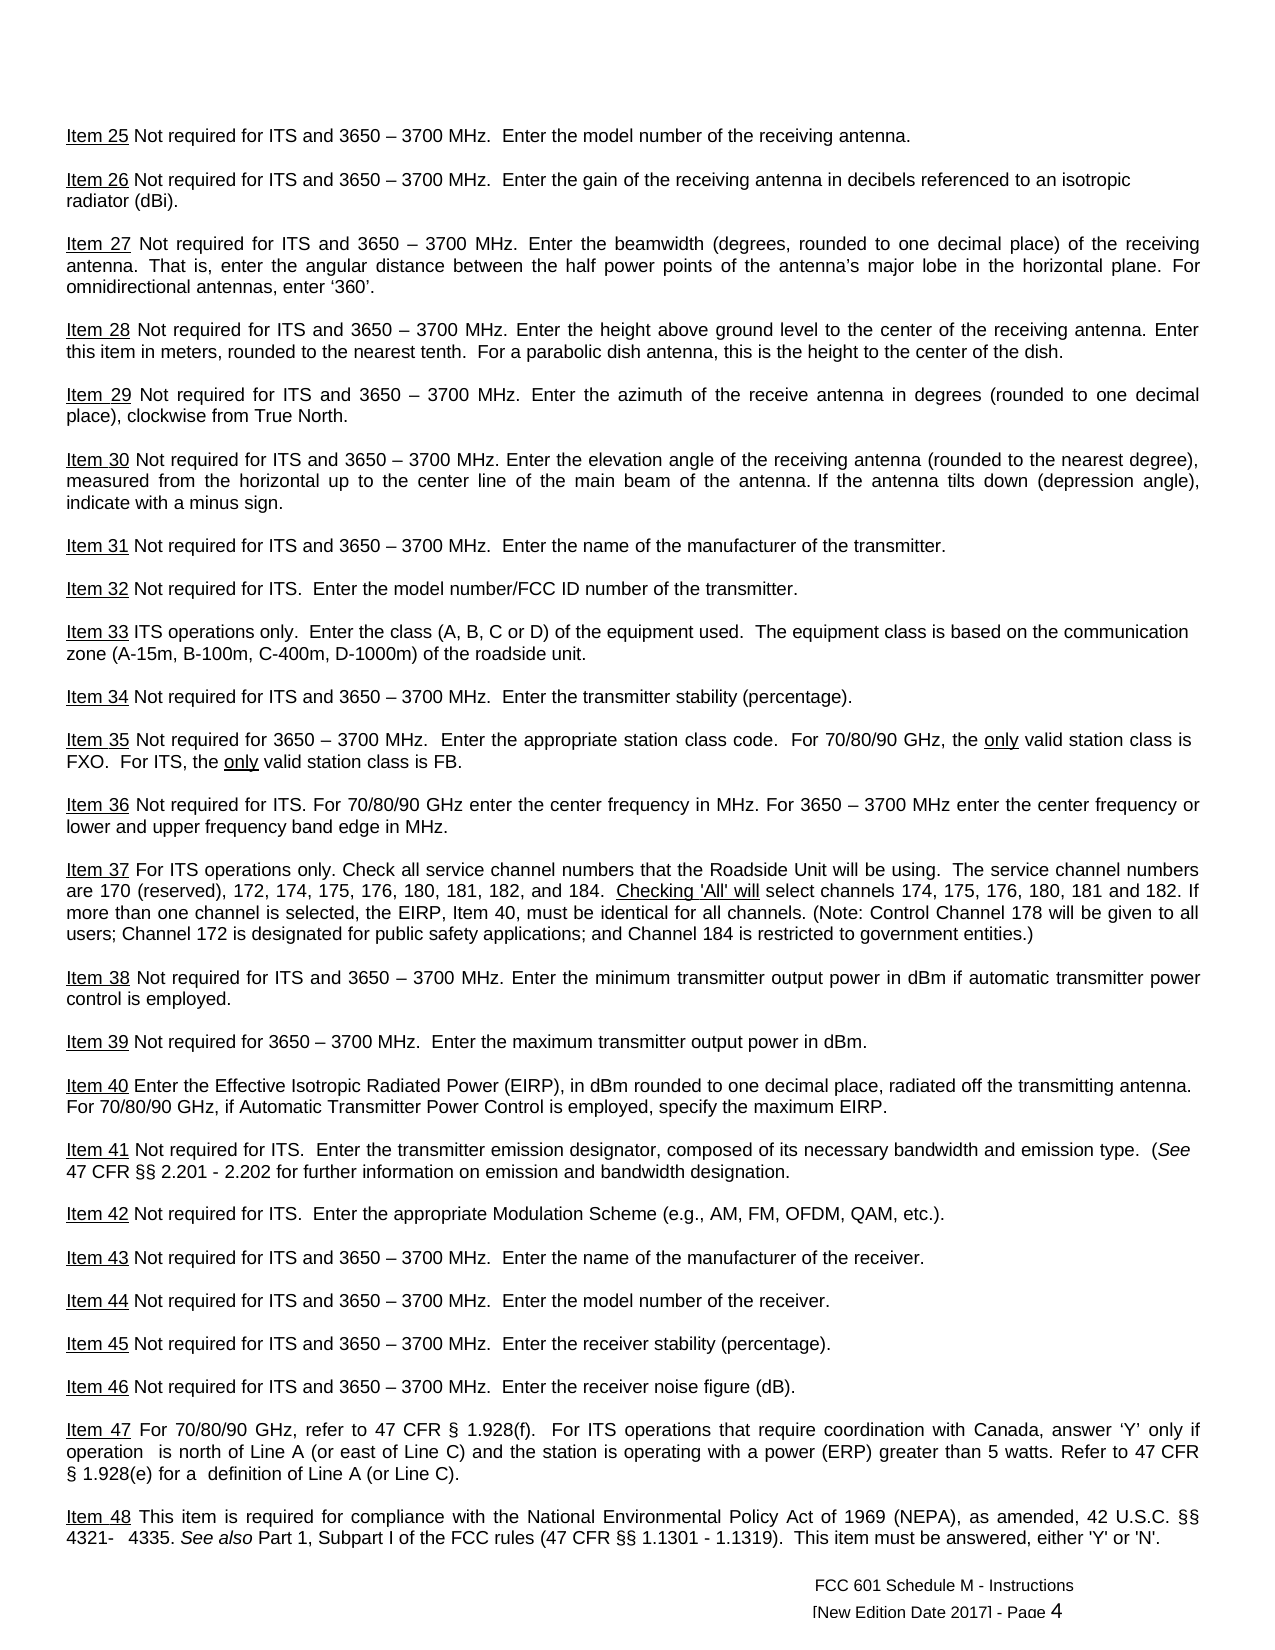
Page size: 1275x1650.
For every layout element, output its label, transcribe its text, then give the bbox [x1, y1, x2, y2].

text Item 26 Not required for ITS and 3650 – 3700 MHz. Enter the gain of the receiving antenna in decibels referenced to an isotropic radiator (dBi). [66, 168, 1184, 212]
text Item 31 Not required for ITS and 3650 – 3700 MHz. Enter the name of the manufacturer of the transmitter. [66, 535, 1212, 556]
text Item 40 Enter the Effective Isotropic Radiated Power (EIRP), in dBm rounded to one decimal place, radiated off the transmitting antenna. For 70/80/90 GHz, if Automatic Transmitter Power Control is employed, specify the maximum EIRP. [66, 1074, 1195, 1117]
text Item 29 Not required for ITS and 3650 – 3700 MHz. Enter the azimuth of the receive antenna in degrees (rounded to one decimal place), clockwise from True North. [66, 384, 1200, 427]
text Item 47 For 70/80/90 GHz, refer to 47 CFR § 1.928(f). For ITS operations that require coordination with Canada, answer ‘Y’ only if operation is north of Line A (or east of Line C) and the station is operating with a power (ERP) greater than 5 watts. Refer to 47 CFR § 1.928(e) for a definition of Line A (or Line C). [66, 1419, 1201, 1484]
text Item 38 Not required for ITS and 3650 – 3700 MHz. Enter the minimum transmitter output power in dBm if automatic transmitter power control is employed. [66, 966, 1201, 1009]
text Item 39 Not required for 3650 – 3700 MHz. Enter the maximum transmitter output power in dBm. [66, 1031, 1212, 1053]
text Item 37 For ITS operations only. Check all service channel numbers that the Roadside Unit will be using. The service channel numbers are 170 (reserved), 172, 174, 175, 176, 180, 181, 182, and 184. Checking 'All' will select channels 174, 175, 176, 180, 181 and 182. If more than one channel is selected, the EIRP, Item 40, must be identical for all channels. (Note: Control Channel 178 will be given to all users; Channel 172 is designated for public safety applications; and Channel 184 is restricted to government entities.) [66, 858, 1201, 945]
text Item 48 This item is required for compliance with the National Environmental Policy Act of 1969 (NEPA), as amended, 42 U.S.C. §§ 4321- 4335. See also Part 1, Subpart I of the FCC rules (47 CFR §§ 1.1301 - 1.1319). This item must be answered, either 'Y' or 'N'. [66, 1505, 1201, 1548]
text Item 46 Not required for ITS and 3650 – 3700 MHz. Enter the receiver noise figure (dB). [66, 1376, 1212, 1398]
text Item 42 Not required for ITS. Enter the appropriate Modulation Scheme (e.g., AM, FM, OFDM, QAM, etc.). [66, 1204, 1212, 1225]
text Item 45 Not required for ITS and 3650 – 3700 MHz. Enter the receiver stability (percentage). [66, 1333, 1212, 1354]
text Item 36 Not required for ITS. For 70/80/90 GHz enter the center frequency in MHz. For 3650 – 3700 MHz enter the center frequency or lower and upper frequency band edge in MHz. [66, 794, 1201, 837]
text Item 27 Not required for ITS and 3650 – 3700 MHz. Enter the beamwidth (degrees, rounded to one decimal place) of the receiving antenna. That is, enter the angular distance between the half power points of the antenna’s major lobe in the horizontal plane. For omnidirectional antennas, enter ‘360’. [66, 233, 1201, 298]
text Item 44 Not required for ITS and 3650 – 3700 MHz. Enter the model number of the receiver. [66, 1290, 1212, 1311]
text Item 33 ITS operations only. Enter the class (A, B, C or D) of the equipment used. The equipment class is based on the communication zone (A-15m, B-100m, C-400m, D-1000m) of the roadside unit. [66, 621, 1195, 664]
text Item 34 Not required for ITS and 3650 – 3700 MHz. Enter the transmitter stability (percentage). [66, 686, 1212, 708]
text Item 41 Not required for ITS. Enter the transmitter emission designator, composed of its necessary bandwidth and emission type. (See 47 CFR §§ 2.201 - 2.202 for further information on emission and bandwidth designation. [66, 1139, 1195, 1182]
text Item 32 Not required for ITS. Enter the model number/FCC ID number of the transmitter. [66, 578, 1212, 599]
text Item 28 Not required for ITS and 3650 – 3700 MHz. Enter the height above ground level to the center of the receiving antenna. Enter this item in meters, rounded to the nearest tenth. For a parabolic dish antenna, this is the height to the center of the dish. [66, 319, 1201, 362]
text Item 25 Not required for ITS and 3650 – 3700 MHz. Enter the model number of the receiving antenna. [66, 125, 1212, 147]
text Item 35 Not required for 3650 – 3700 MHz. Enter the appropriate station class code. For 70/80/90 GHz, the only valid station class is FXO. For ITS, the only valid station class is FB. [66, 729, 1195, 772]
text Item 43 Not required for ITS and 3650 – 3700 MHz. Enter the name of the manufacturer of the receiver. [66, 1247, 1212, 1268]
text Item 30 Not required for ITS and 3650 – 3700 MHz. Enter the elevation angle of the receiving antenna (rounded to the nearest degree), measured from the horizontal up to the center line of the main beam of the antenna. If the antenna tilts down (depression angle), indicate with a minus sign. [66, 448, 1200, 513]
